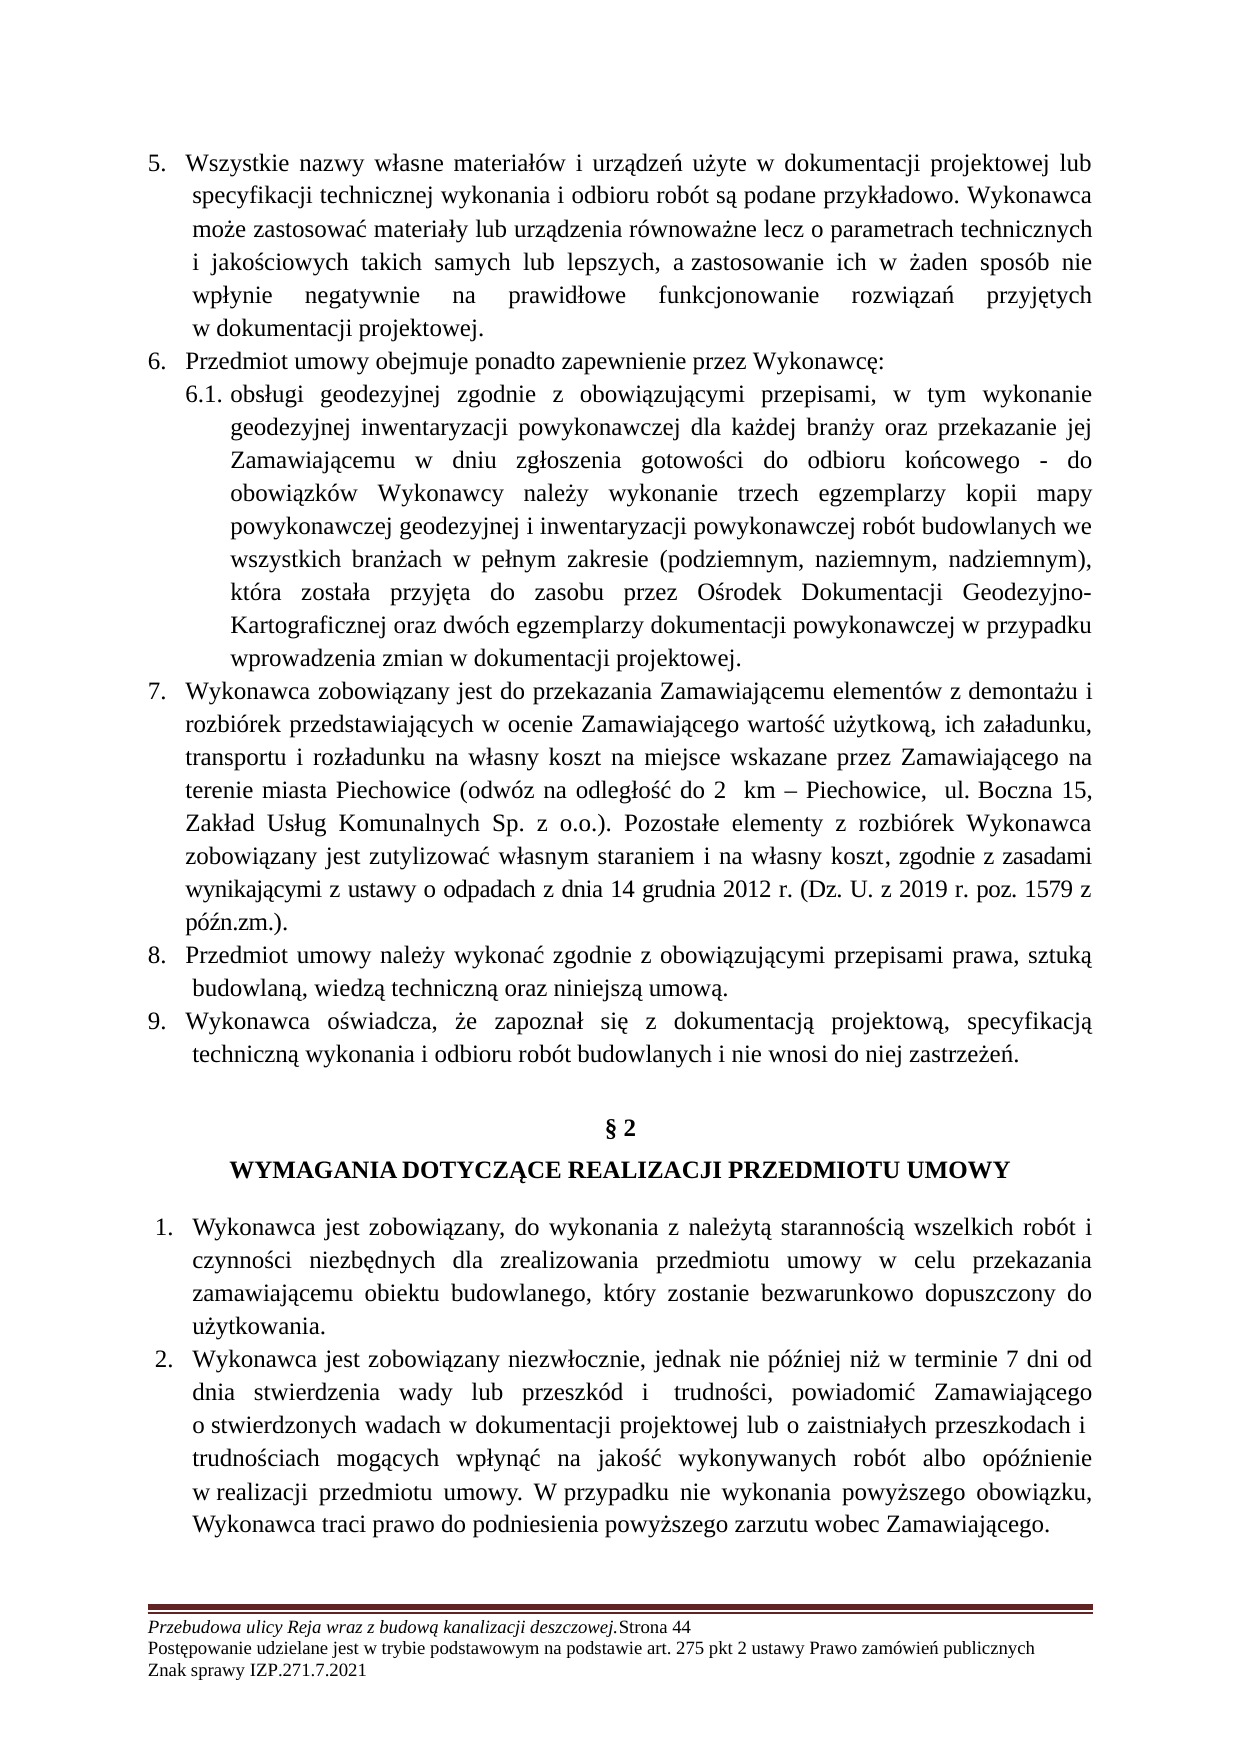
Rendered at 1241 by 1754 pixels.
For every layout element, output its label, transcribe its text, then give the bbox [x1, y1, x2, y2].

list Wszystkie nazwy własne materiałów i urządzeń użyte w dokumentacji projektowej lub specyfikacji technicznej wykonania i odbioru robót są podane przykładowo. Wykonawca może zastosować materiały lub urządzenia równoważne lecz o parametrach technicznych i jakościowych takich samych lub lepszych, a zastosowanie ich w żaden sposób nie wpłynie negatywnie na prawidłowe funkcjonowanie rozwiązań przyjętych w dokumentacji projektowej. [148, 148, 1093, 341]
list Wykonawca jest zobowiązany niezwłocznie, jednak nie później niż w terminie 7 dni od dnia stwierdzenia wady lub przeszkód i trudności, powiadomić Zamawiającego o stwierdzonych wadach w dokumentacji projektowej lub o zaistniałych przeszkodach i trudnościach mogących wpłynąć na jakość wykonywanych robót albo opóźnienie w realizacji przedmiotu umowy. W przypadku nie wykonania powyższego obowiązku, Wykonawca traci prawo do podniesienia powyższego zarzutu wobec Zamawiającego. [154, 1344, 1093, 1538]
text § 2 [148, 1113, 1093, 1142]
list Wykonawca zobowiązany jest do przekazania Zamawiającemu elementów z demontażu i rozbiórek przedstawiających w ocenie Zamawiającego wartość użytkową, ich załadunku, transportu i rozładunku na własny koszt na miejsce wskazane przez Zamawiającego na terenie miasta Piechowice (odwóz na odległość do 2 km – Piechowice, ul. Boczna 15, Zakład Usług Komunalnych Sp. z o.o.). Pozostałe elementy z rozbiórek Wykonawca zobowiązany jest zutylizować własnym staraniem i na własny koszt, zgodnie z zasadami wynikającymi z ustawy o odpadach z dnia 14 grudnia 2012 r. (Dz. U. z 2019 r. poz. 1579 z późn.zm.). [148, 676, 1093, 936]
list Wykonawca oświadcza, że zapoznał się z dokumentacją projektową, specyfikacją techniczną wykonania i odbioru robót budowlanych i nie wnosi do niej zastrzeżeń. [148, 1006, 1093, 1068]
list Przedmiot umowy należy wykonać zgodnie z obowiązującymi przepisami prawa, sztuką budowlaną, wiedzą techniczną oraz niniejszą umową. [148, 940, 1093, 1002]
list WYMAGANIA DOTYCZĄCE REALIZACJI PRZEDMIOTU UMOWY [148, 1155, 1093, 1183]
list obsługi geodezyjnej zgodnie z obowiązującymi przepisami, w tym wykonanie geodezyjnej inwentaryzacji powykonawczej dla każdej branży oraz przekazanie jej Zamawiającemu w dniu zgłoszenia gotowości do odbioru końcowego - do obowiązków Wykonawcy należy wykonanie trzech egzemplarzy kopii mapy powykonawczej geodezyjnej i inwentaryzacji powykonawczej robót budowlanych we wszystkich branżach w pełnym zakresie (podziemnym, naziemnym, nadziemnym), która została przyjęta do zasobu przez Ośrodek Dokumentacji Geodezyjno-Kartograficznej oraz dwóch egzemplarzy dokumentacji powykonawczej w przypadku wprowadzenia zmian w dokumentacji projektowej. [185, 379, 1093, 672]
list Wykonawca jest zobowiązany, do wykonania z należytą starannością wszelkich robót i czynności niezbędnych dla zrealizowania przedmiotu umowy w celu przekazania zamawiającemu obiektu budowlanego, który zostanie bezwarunkowo dopuszczony do użytkowania. [154, 1212, 1093, 1340]
list Przedmiot umowy obejmuje ponadto zapewnienie przez Wykonawcę: [148, 346, 1093, 374]
